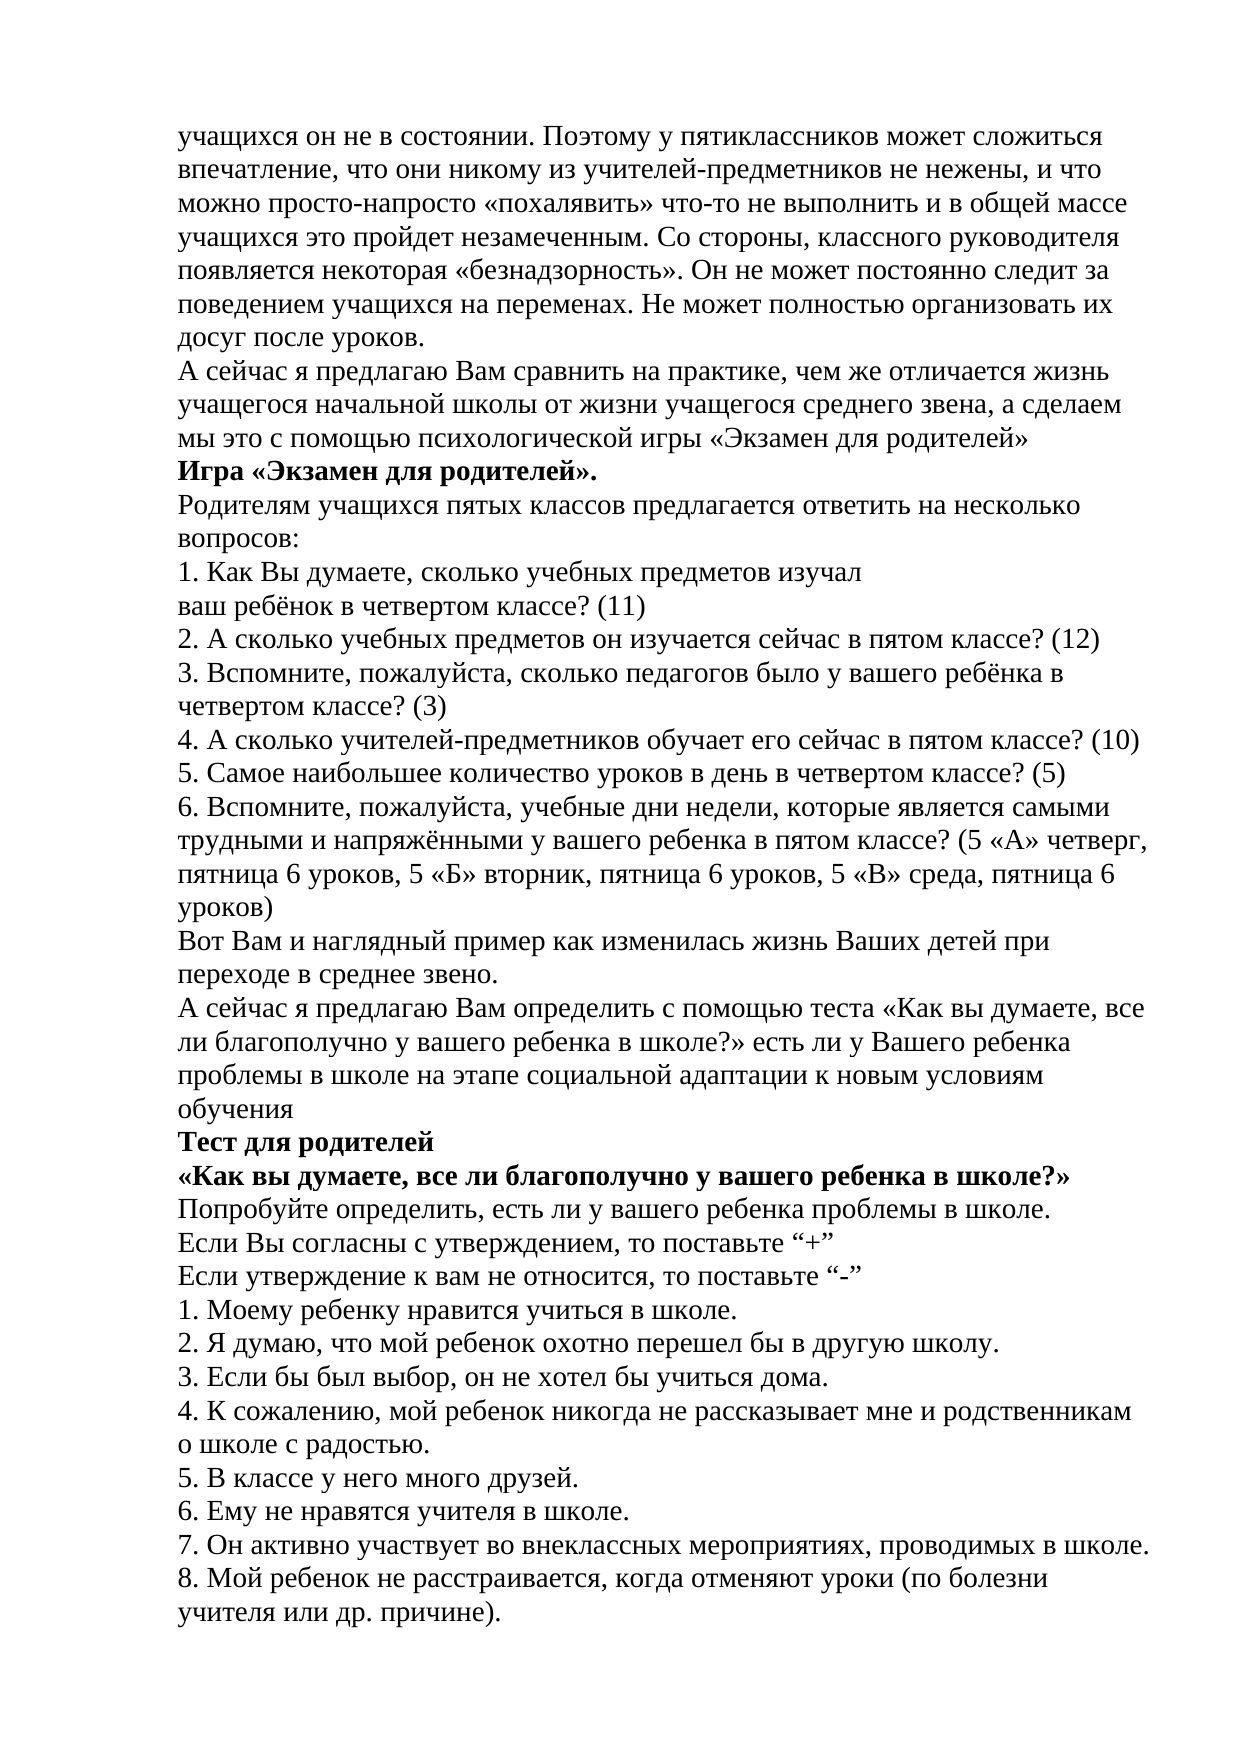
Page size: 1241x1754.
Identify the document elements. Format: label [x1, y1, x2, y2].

text [177, 118, 1152, 1627]
